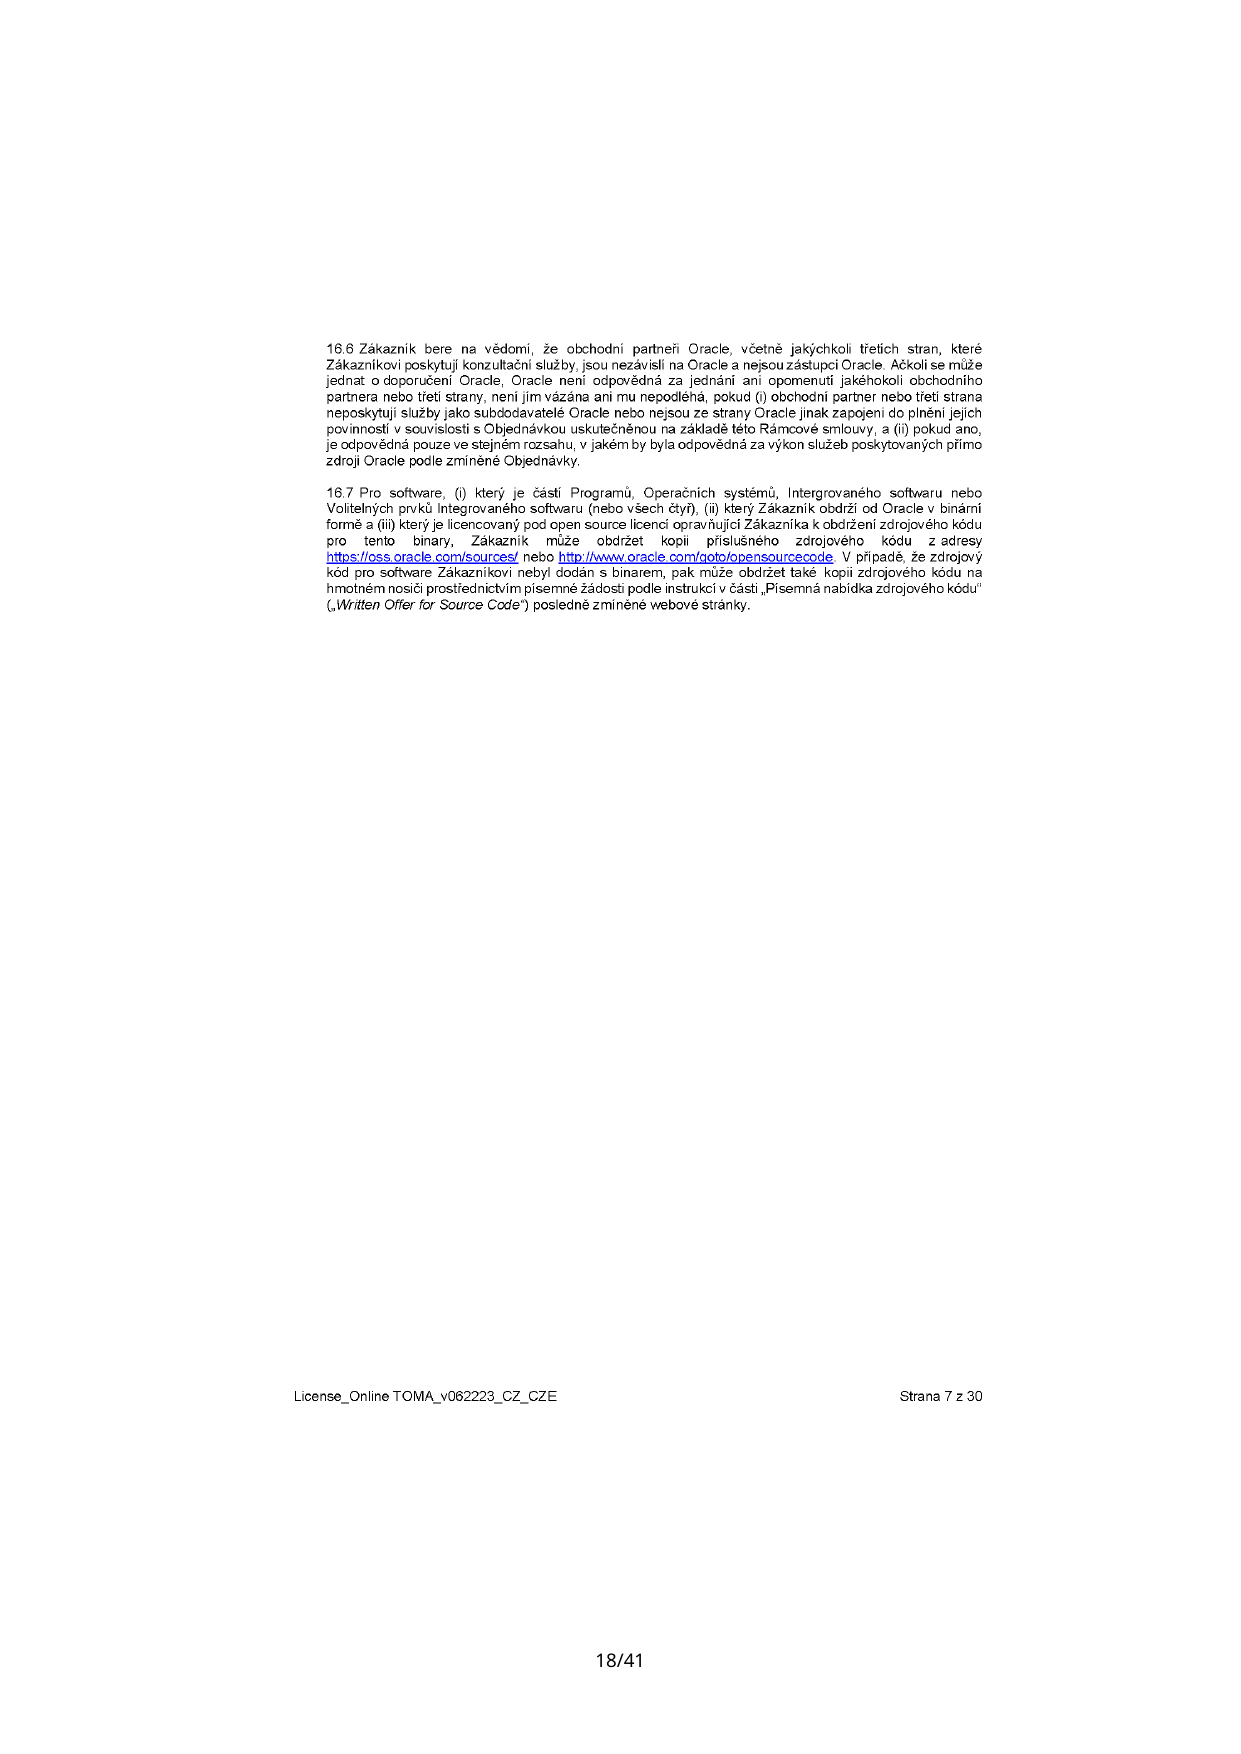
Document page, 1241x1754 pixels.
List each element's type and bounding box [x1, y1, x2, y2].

picture [147, 236, 1093, 1459]
